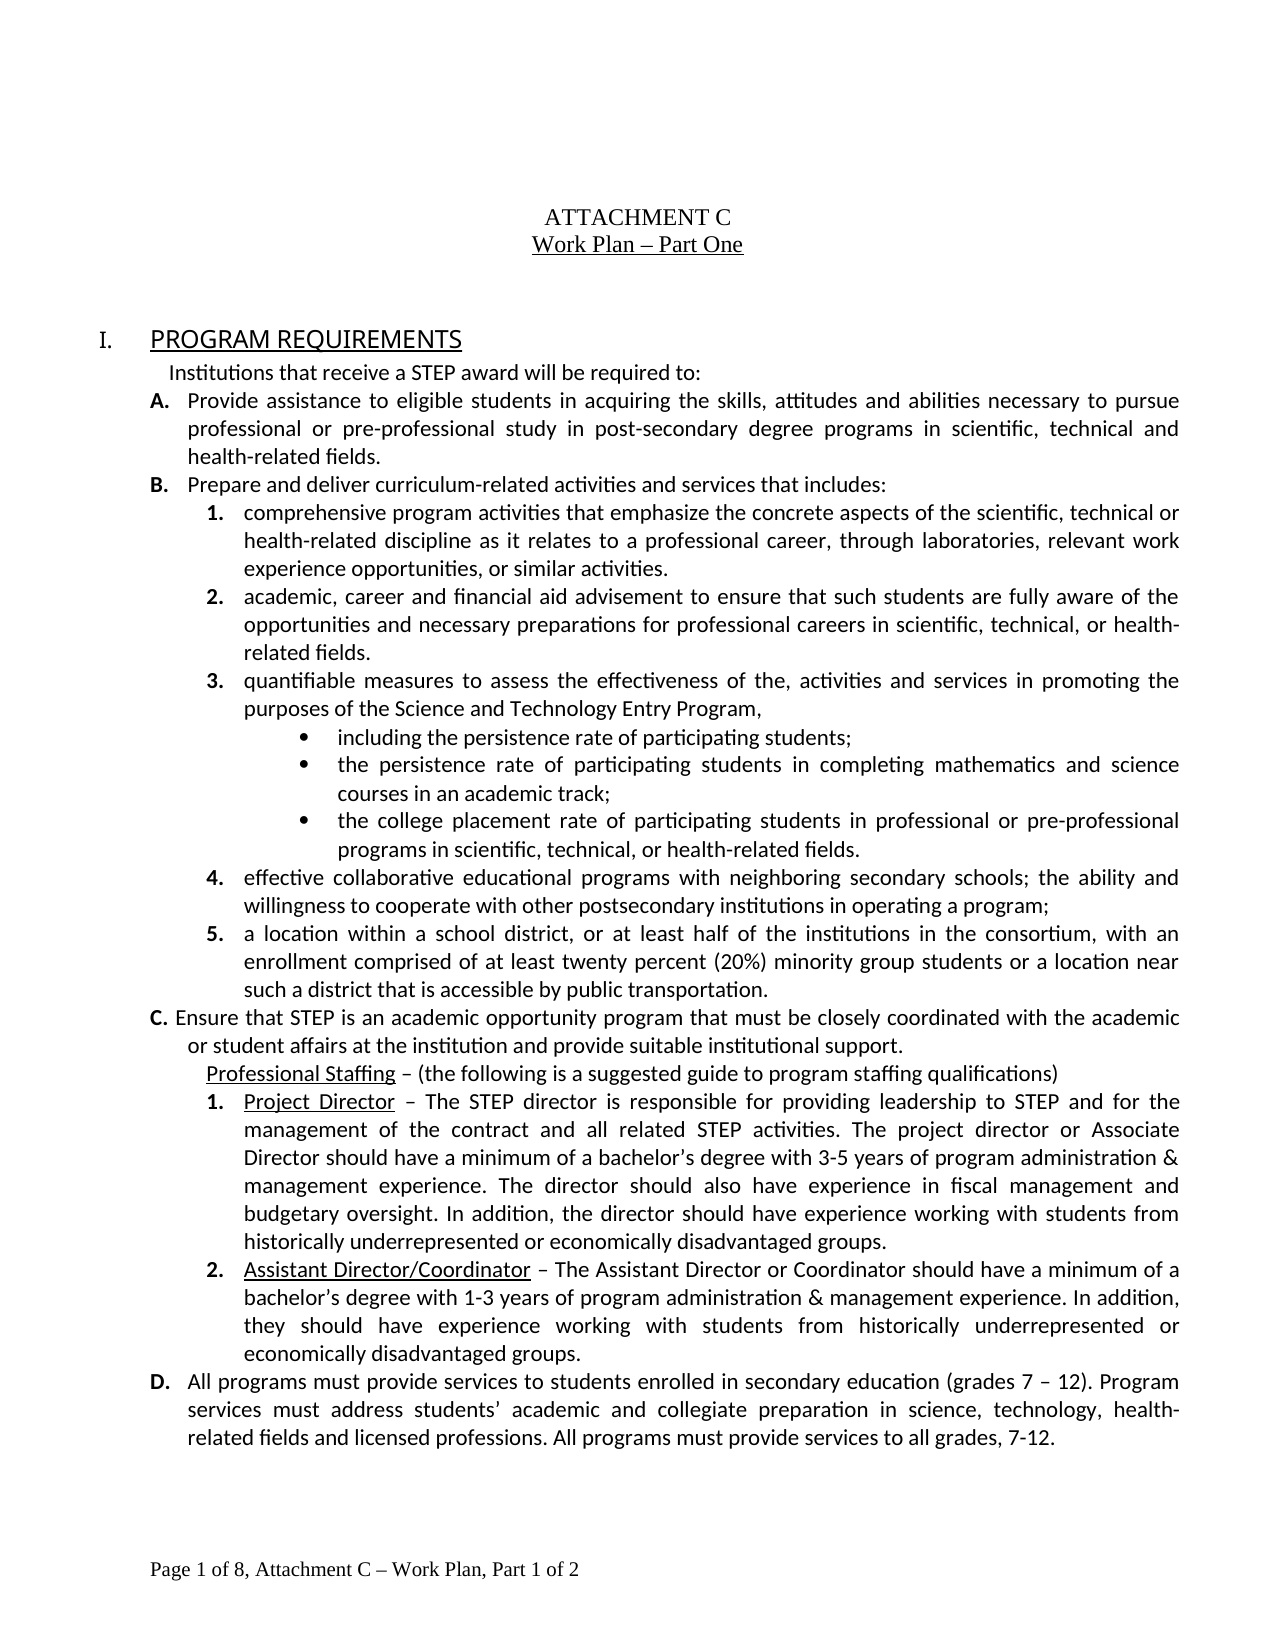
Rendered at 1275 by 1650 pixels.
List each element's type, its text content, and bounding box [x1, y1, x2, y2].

list Project Director – The STEP director is responsible for providing leadership to STEP and for the management of the contract and all related STEP activities. The project director or Associate Director should have a minimum of a bachelor’s degree with 3-5 years of program administration & management experience. The director should also have experience in fiscal management and budgetary oversight. In addition, the director should have experience working with students from historically underrepresented or economically disadvantaged groups. [150, 1087, 1125, 1255]
list Institutions that receive a STEP award will be required to: [169, 358, 1181, 386]
list the persistence rate of participating students in completing mathematics and science courses in an academic track; [300, 751, 1181, 807]
list Ensure that STEP is an academic opportunity program that must be closely coordinated with the academic or student affairs at the institution and provide suitable institutional support. [150, 1003, 1181, 1059]
list effective collaborative educational programs with neighboring secondary schools; the ability and willingness to cooperate with other postsecondary institutions in operating a program; [150, 863, 1125, 919]
list quantifiable measures to assess the effectiveness of the, activities and services in promoting the purposes of the Science and Technology Entry Program, [150, 667, 1125, 723]
list including the persistence rate of participating students; [300, 723, 1181, 751]
subtitle PROGRAM REQUIREMENTS [112, 322, 1125, 356]
list Assistant Director/Coordinator – The Assistant Director or Coordinator should have a minimum of a bachelor’s degree with 1-3 years of program administration & management experience. In addition, they should have experience working with students from historically underrepresented or economically disadvantaged groups. [150, 1255, 1125, 1367]
list comprehensive program activities that emphasize the concrete aspects of the scientific, technical or health-related discipline as it relates to a professional career, through laboratories, relevant work experience opportunities, or similar activities. [150, 498, 1125, 582]
subtitle Work Plan – Part One [150, 230, 1125, 258]
list academic, career and financial aid advisement to ensure that such students are fully aware of the opportunities and necessary preparations for professional careers in scientific, technical, or health-related fields. [150, 582, 1125, 667]
list the college placement rate of participating students in professional or pre-professional programs in scientific, technical, or health-related fields. [300, 807, 1181, 863]
list Provide assistance to eligible students in acquiring the skills, attitudes and abilities necessary to pursue professional or pre-professional study in post-secondary degree programs in scientific, technical and health-related fields. [150, 386, 1181, 470]
list a location within a school district, or at least half of the institutions in the consortium, with an enrollment comprised of at least twenty percent (20%) minority group students or a location near such a district that is accessible by public transportation. [150, 919, 1125, 1003]
list Professional Staffing – (the following is a suggested guide to program staffing qualifications) [150, 1059, 1125, 1087]
subtitle ATTACHMENT C [150, 203, 1125, 230]
list Prepare and deliver curriculum-related activities and services that includes: [150, 470, 1181, 498]
list All programs must provide services to students enrolled in secondary education (grades 7 – 12). Program services must address students’ academic and collegiate preparation in science, technology, health-related fields and licensed professions. All programs must provide services to all grades, 7-12. [150, 1367, 1181, 1451]
